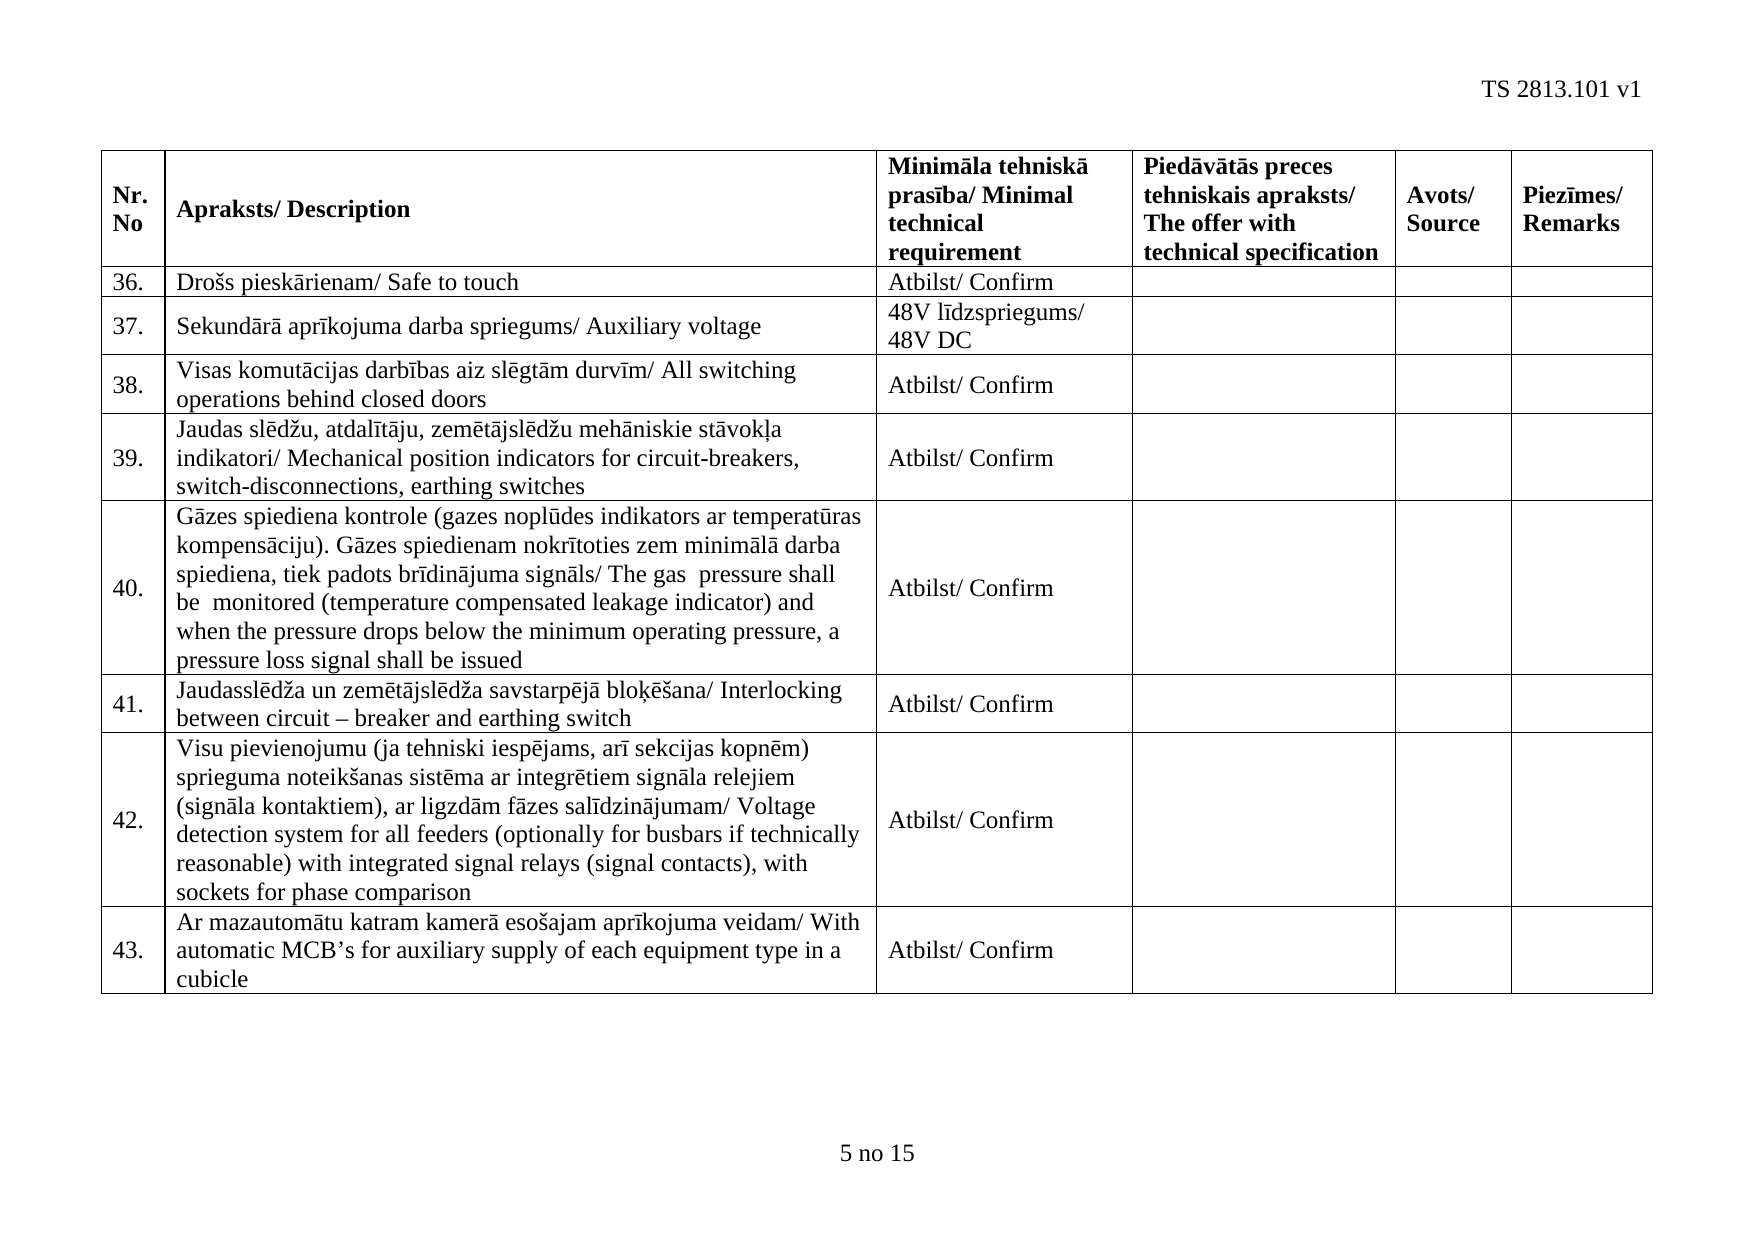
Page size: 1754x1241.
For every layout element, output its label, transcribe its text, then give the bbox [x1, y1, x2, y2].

table_cell Atbilst/ Confirm [877, 414, 1132, 500]
table_cell [1512, 907, 1652, 993]
table_cell Atbilst/ Confirm [877, 675, 1132, 732]
table_cell Atbilst/ Confirm [877, 907, 1132, 993]
table_cell [102, 414, 164, 500]
table_cell [1133, 733, 1395, 906]
table_cell [1396, 414, 1511, 500]
table_cell [1396, 297, 1511, 354]
table_cell 48V līdzspriegums/ 48V DC [877, 297, 1132, 354]
table_cell [102, 267, 164, 296]
table_cell [1396, 501, 1511, 674]
table_cell [1512, 675, 1652, 732]
table_cell Atbilst/ Confirm [877, 501, 1132, 674]
table_header Piezīmes/ Remarks [1512, 151, 1652, 266]
table_cell Visas komutācijas darbības aiz slēgtām durvīm/ All switching operations behind closed doors [166, 355, 876, 413]
table_cell [102, 297, 164, 354]
table_cell [1133, 355, 1395, 413]
table_cell [1396, 355, 1511, 413]
table_header Nr. No [102, 151, 164, 266]
table_cell Ar mazautomātu katram kamerā esošajam aprīkojuma veidam/ With automatic MCB’s for auxiliary supply of each equipment type in a cubicle [166, 907, 876, 993]
table_cell Sekundārā aprīkojuma darba spriegums/ Auxiliary voltage [166, 297, 876, 354]
table_cell [1512, 355, 1652, 413]
table_cell [1512, 414, 1652, 500]
table_cell [1133, 907, 1395, 993]
table_cell [1396, 675, 1511, 732]
table_cell [1512, 501, 1652, 674]
table_cell Atbilst/ Confirm [877, 733, 1132, 906]
table_cell [1512, 733, 1652, 906]
table_header Avots/ Source [1396, 151, 1511, 266]
table_cell [1133, 267, 1395, 296]
table_cell [102, 355, 164, 413]
table_cell [1396, 733, 1511, 906]
table_cell [1133, 675, 1395, 732]
table_cell [102, 501, 164, 674]
table_cell [1512, 297, 1652, 354]
table_cell Drošs pieskārienam/ Safe to touch [166, 267, 876, 296]
table_cell [1396, 267, 1511, 296]
table_header Apraksts/ Description [166, 151, 876, 266]
table_cell Jaudas slēdžu, atdalītāju, zemētājslēdžu mehāniskie stāvokļa indikatori/ Mechanical position indicators for circuit-breakers, switch-disconnections, earthing switches [166, 414, 876, 500]
table_cell Jaudasslēdža un zemētājslēdža savstarpējā bloķēšana/ Interlocking between circuit – breaker and earthing switch [166, 675, 876, 732]
table_cell [1133, 297, 1395, 354]
table_cell [102, 675, 164, 732]
table_cell Atbilst/ Confirm [877, 355, 1132, 413]
table_cell Atbilst/ Confirm [877, 267, 1132, 296]
table_cell [1512, 267, 1652, 296]
table_header Minimāla tehniskā prasība/ Minimal technical requirement [877, 151, 1132, 266]
table_cell [1133, 414, 1395, 500]
table_cell [102, 907, 164, 993]
table_cell [102, 733, 164, 906]
table_cell Gāzes spiediena kontrole (gazes noplūdes indikators ar temperatūras kompensāciju). Gāzes spiedienam nokrītoties zem minimālā darba spiediena, tiek padots brīdinājuma signāls/ The gas pressure shall be monitored (temperature compensated leakage indicator) and when the pressure drops below the minimum operating pressure, a pressure loss signal shall be issued [166, 501, 876, 674]
table_cell Visu pievienojumu (ja tehniski iespējams, arī sekcijas kopnēm) sprieguma noteikšanas sistēma ar integrētiem signāla relejiem (signāla kontaktiem), ar ligzdām fāzes salīdzinājumam/ Voltage detection system for all feeders (optionally for busbars if technically reasonable) with integrated signal relays (signal contacts), with sockets for phase comparison [166, 733, 876, 906]
table_cell [1396, 907, 1511, 993]
table_cell [1133, 501, 1395, 674]
table_header Piedāvātās preces tehniskais apraksts/ The offer with technical specification [1133, 151, 1395, 266]
